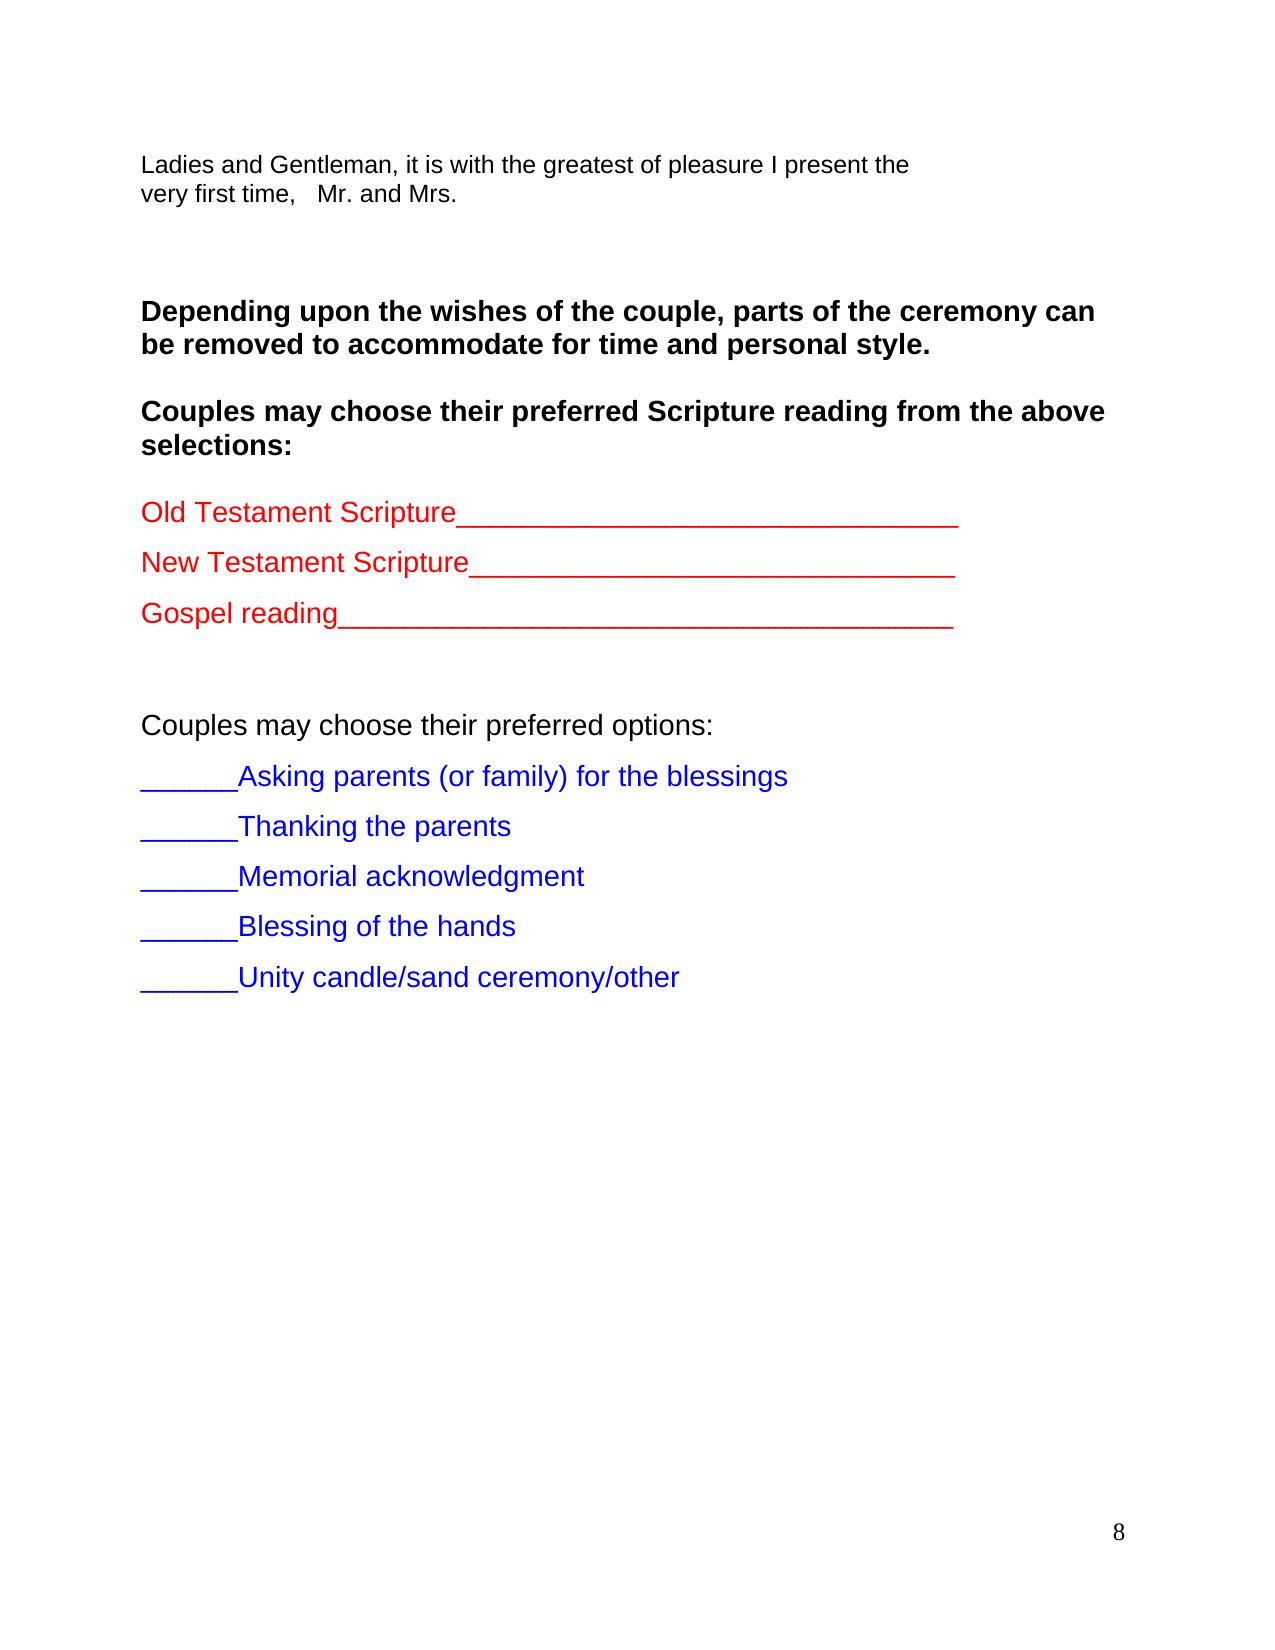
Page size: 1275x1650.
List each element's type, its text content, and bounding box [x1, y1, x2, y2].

text Old Testament Scripture_______________________________ [141, 495, 1125, 528]
text ______Asking parents (or family) for the blessings [141, 758, 1125, 792]
text ______Memorial acknowledgment [141, 859, 1125, 893]
text ______Unity candle/sand ceremony/other [141, 960, 1125, 993]
text Couples may choose their preferred options: [141, 708, 1125, 742]
text ______Blessing of the hands [141, 909, 1125, 943]
text Gospel reading______________________________________ [141, 596, 1125, 629]
text New Testament Scripture______________________________ [141, 545, 1125, 579]
text Ladies and Gentleman, it is with the greatest of pleasure I present the very first time, Mr. and Mrs. [141, 150, 945, 207]
text ______Thanking the parents [141, 809, 1125, 842]
text Depending upon the wishes of the couple, parts of the ceremony can be removed to accommodate for time and personal style. [141, 294, 1125, 361]
text Couples may choose their preferred Scripture reading from the above selections: [141, 394, 1125, 461]
